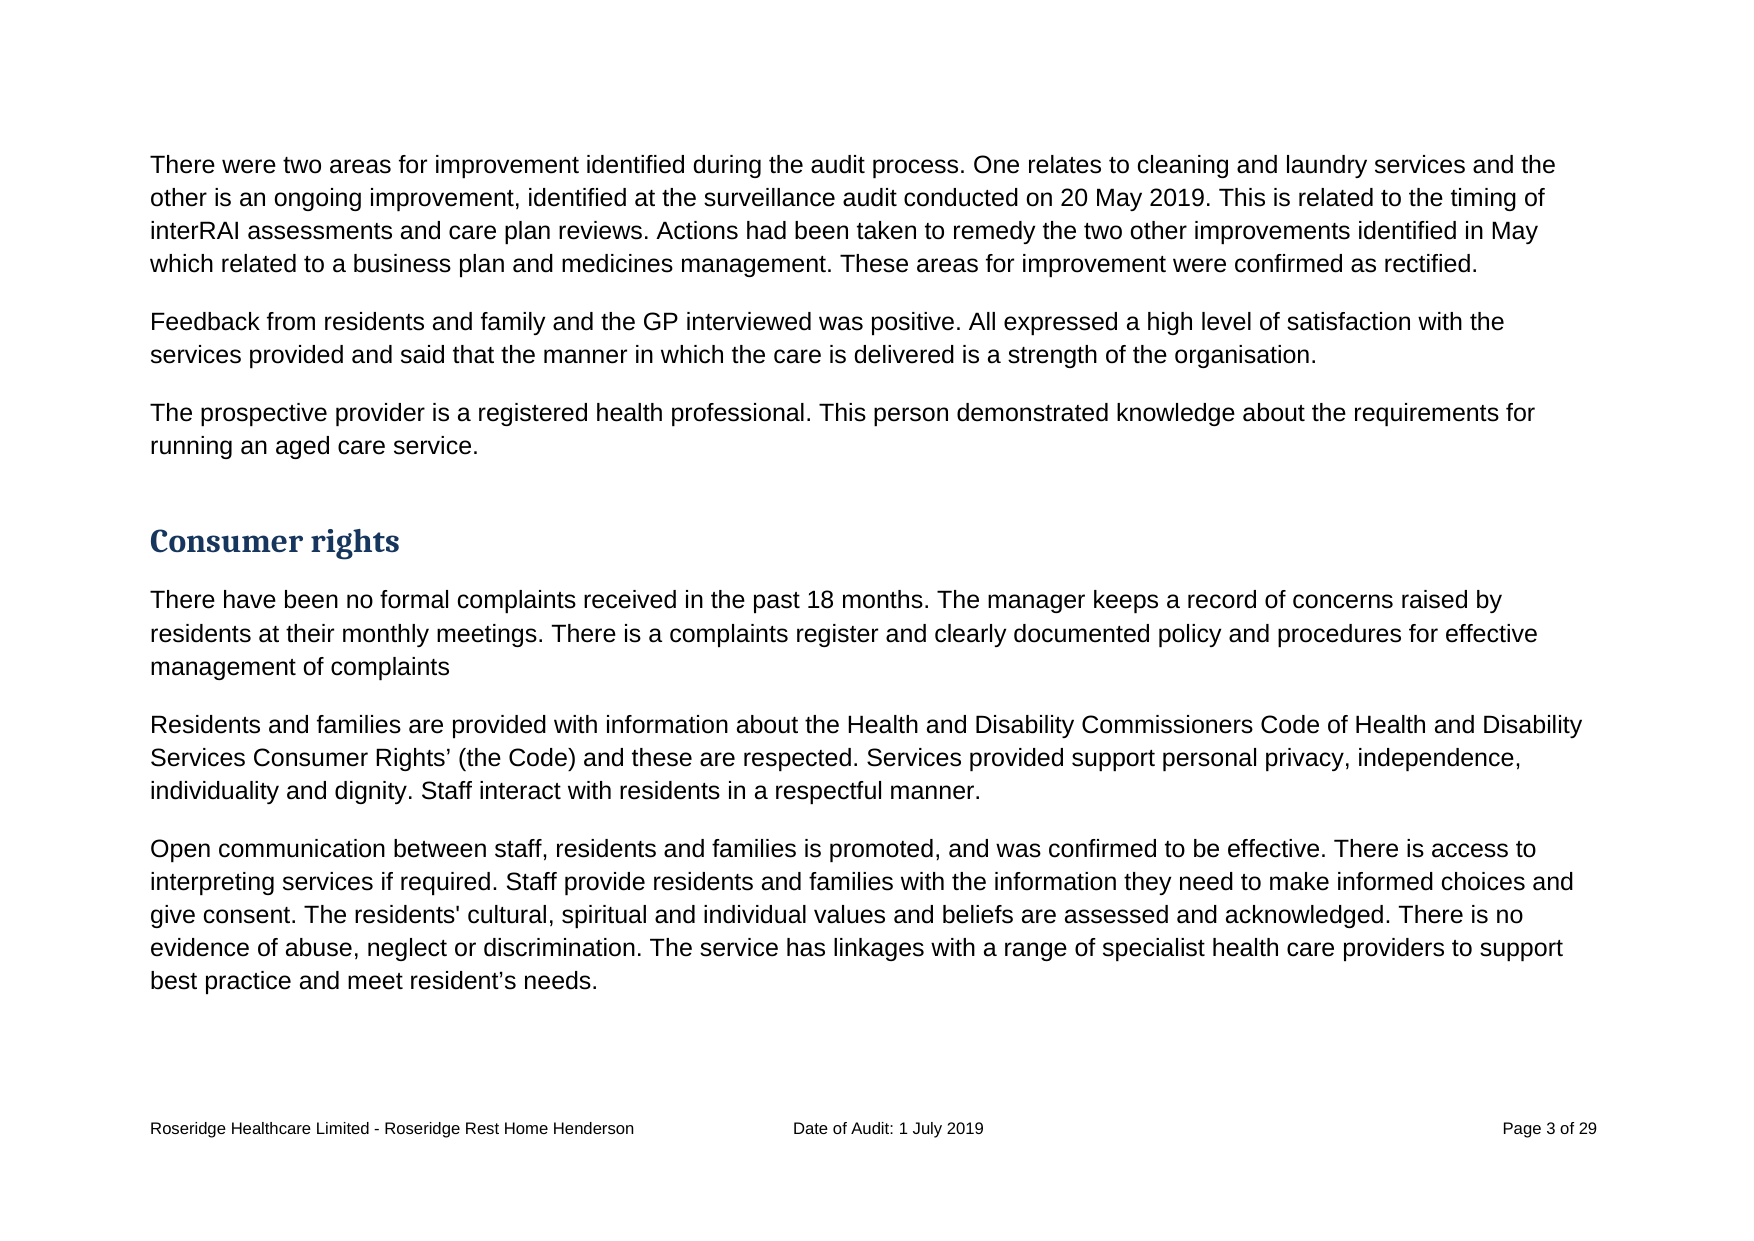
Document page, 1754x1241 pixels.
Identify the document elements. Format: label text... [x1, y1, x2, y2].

text Feedback from residents and family and the GP interviewed was positive. All expressed a high level of satisfaction with the services provided and said that the manner in which the care is delivered is a strength of the organisation. [150, 307, 1604, 369]
text Open communication between staff, residents and families is promoted, and was confirmed to be effective. There is access to interpreting services if required. Staff provide residents and families with the information they need to make informed choices and give consent. The residents' cultural, spiritual and individual values and beliefs are assessed and acknowledged. There is no evidence of abuse, neglect or discrimination. The service has linkages with a range of specialist health care providers to support best practice and meet resident’s needs. [150, 834, 1604, 994]
text Residents and families are provided with information about the Health and Disability Commissioners Code of Health and Disability Services Consumer Rights’ (the Code) and these are respected. Services provided support personal privacy, independence, individuality and dignity. Staff interact with residents in a respectful manner. [150, 709, 1604, 804]
text There were two areas for improvement identified during the audit process. One relates to cleaning and laundry services and the other is an ongoing improvement, identified at the surveillance audit conducted on 20 May 2019. This is related to the timing of interRAI assessments and care plan reviews. Actions had been taken to remedy the two other improvements identified in May which related to a business plan and medicines management. These areas for improvement were confirmed as rectified. [150, 150, 1604, 278]
text The prospective provider is a registered health professional. This person demonstrated knowledge about the requirements for running an aged care service. [150, 398, 1604, 460]
subtitle Consumer rights [150, 522, 1604, 561]
text There have been no formal complaints received in the past 18 months. The manager keeps a record of concerns raised by residents at their monthly meetings. There is a complaints register and clearly documented policy and procedures for effective management of complaints [150, 586, 1604, 680]
